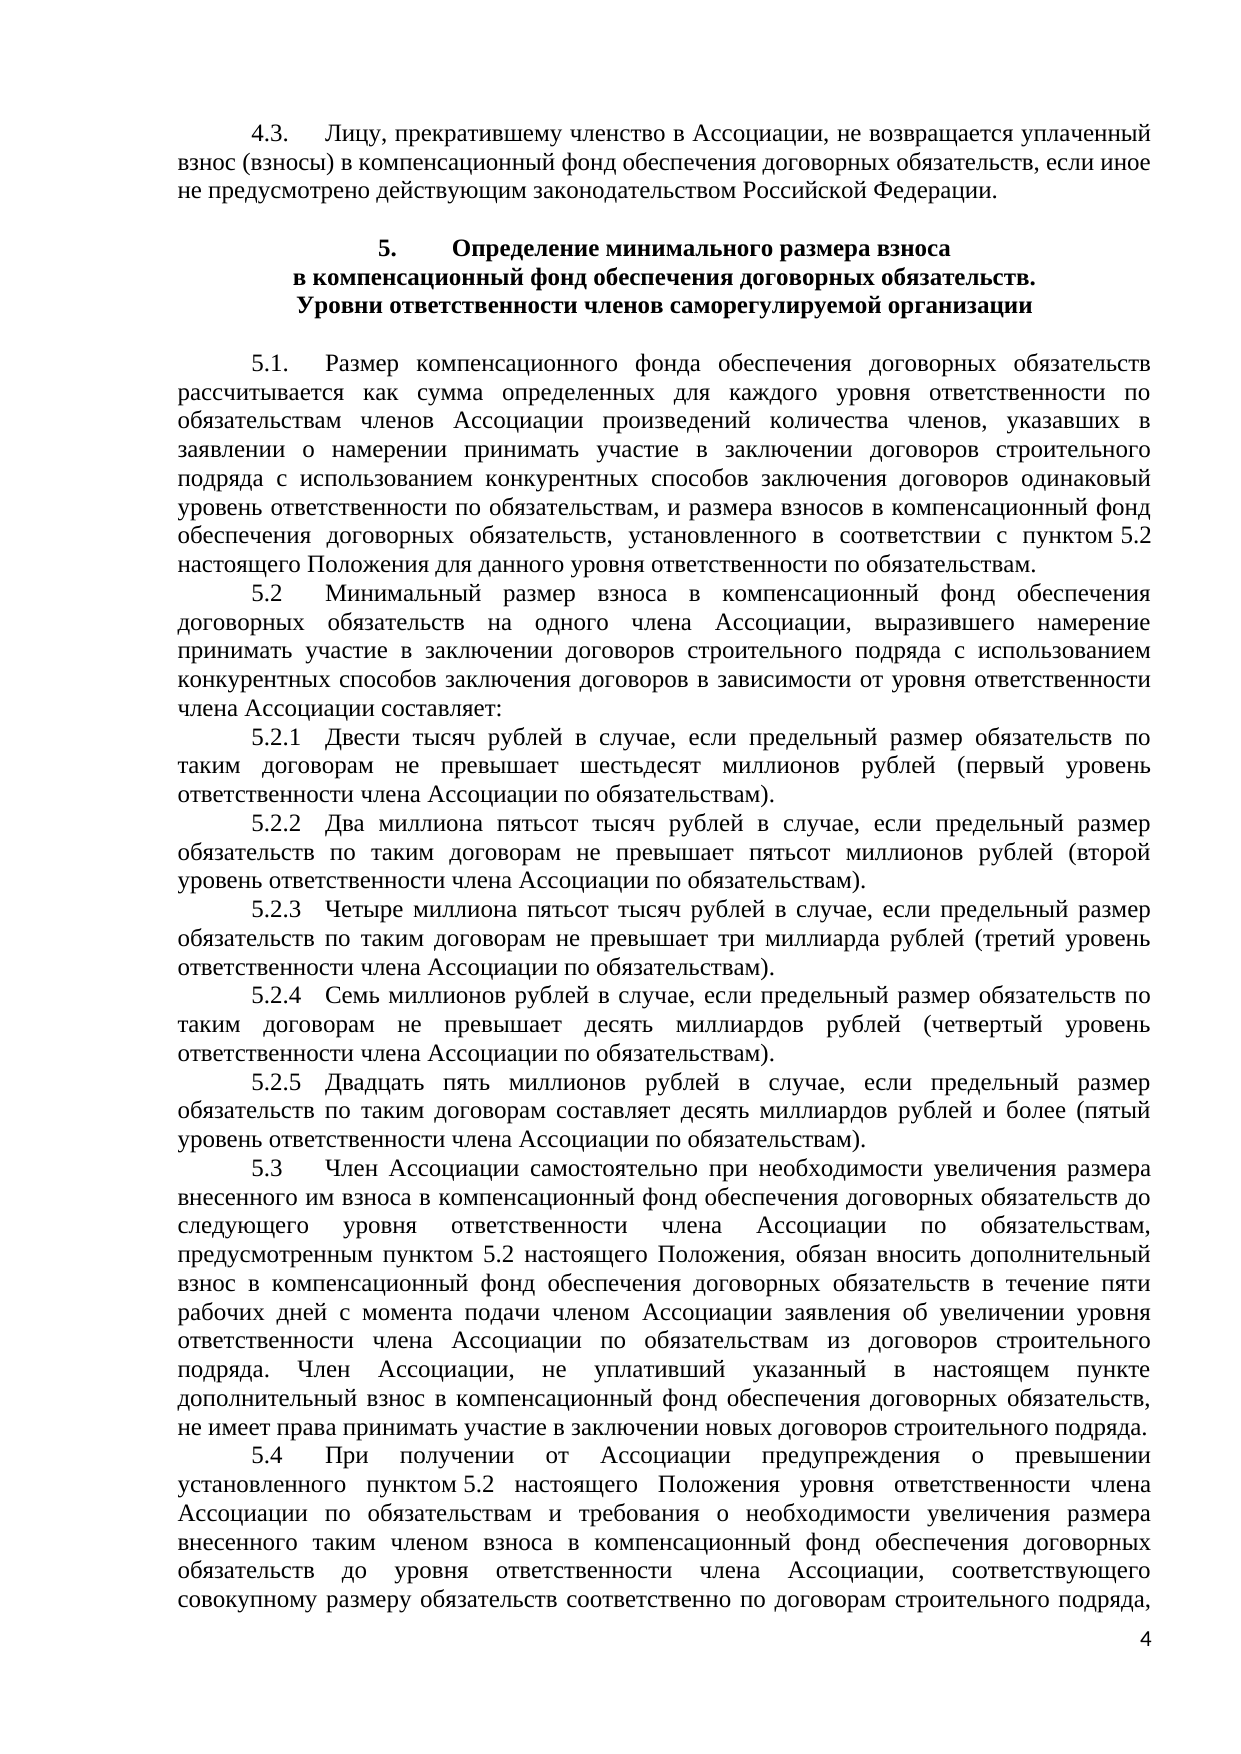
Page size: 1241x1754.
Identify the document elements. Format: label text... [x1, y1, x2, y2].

text 5.2.5 Двадцать пять миллионов рублей в случае, если предельный размер обязательств по таким договорам составляет десять миллиардов рублей и более (пятый уровень ответственности члена Ассоциации по обязательствам). [177, 1067, 1152, 1153]
text Уровни ответственности членов саморегулируемой организации [177, 291, 1152, 319]
text 5.2.3 Четыре миллиона пятьсот тысяч рублей в случае, если предельный размер обязательств по таким договорам не превышает три миллиарда рублей (третий уровень ответственности члена Ассоциации по обязательствам). [177, 894, 1152, 981]
text 5.3 Член Ассоциации самостоятельно при необходимости увеличения размера внесенного им взноса в компенсационный фонд обеспечения договорных обязательств до следующего уровня ответственности члена Ассоциации по обязательствам, предусмотренным пунктом 5.2 настоящего Положения, обязан вносить дополнительный взнос в компенсационный фонд обеспечения договорных обязательств в течение пяти рабочих дней с момента подачи членом Ассоциации заявления об увеличении уровня ответственности члена Ассоциации по обязательствам из договоров строительного подряда. Член Ассоциации, не уплативший указанный в настоящем пункте дополнительный взнос в компенсационный фонд обеспечения договорных обязательств, не имеет права принимать участие в заключении новых договоров строительного подряда. [177, 1153, 1152, 1441]
text 5.2.4 Семь миллионов рублей в случае, если предельный размер обязательств по таким договорам не превышает десять миллиардов рублей (четвертый уровень ответственности члена Ассоциации по обязательствам). [177, 981, 1152, 1067]
text в компенсационный фонд обеспечения договорных обязательств. [177, 262, 1152, 291]
text 5.1. Размер компенсационного фонда обеспечения договорных обязательств рассчитывается как сумма определенных для каждого уровня ответственности по обязательствам членов Ассоциации произведений количества членов, указавших в заявлении о намерении принимать участие в заключении договоров строительного подряда с использованием конкурентных способов заключения договоров одинаковый уровень ответственности по обязательствам, и размера взносов в компенсационный фонд обеспечения договорных обязательств, установленного в соответствии с пунктом 5.2 настоящего Положения для данного уровня ответственности по обязательствам. [177, 348, 1152, 578]
text 5.2.2 Два миллиона пятьсот тысяч рублей в случае, если предельный размер обязательств по таким договорам не превышает пятьсот миллионов рублей (второй уровень ответственности члена Ассоциации по обязательствам). [177, 808, 1152, 894]
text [177, 1441, 1152, 1613]
text 5. Определение минимального размера взноса [177, 233, 1152, 262]
text 4.3. Лицу, прекратившему членство в Ассоциации, не возвращается уплаченный взнос (взносы) в компенсационный фонд обеспечения договорных обязательств, если иное не предусмотрено действующим законодательством Российской Федерации. [177, 118, 1152, 204]
text 5.2.1 Двести тысяч рублей в случае, если предельный размер обязательств по таким договорам не превышает шестьдесят миллионов рублей (первый уровень ответственности члена Ассоциации по обязательствам). [177, 722, 1152, 808]
text 5.2 Минимальный размер взноса в компенсационный фонд обеспечения договорных обязательств на одного члена Ассоциации, выразившего намерение принимать участие в заключении договоров строительного подряда с использованием конкурентных способов заключения договоров в зависимости от уровня ответственности члена Ассоциации составляет: [177, 578, 1152, 722]
